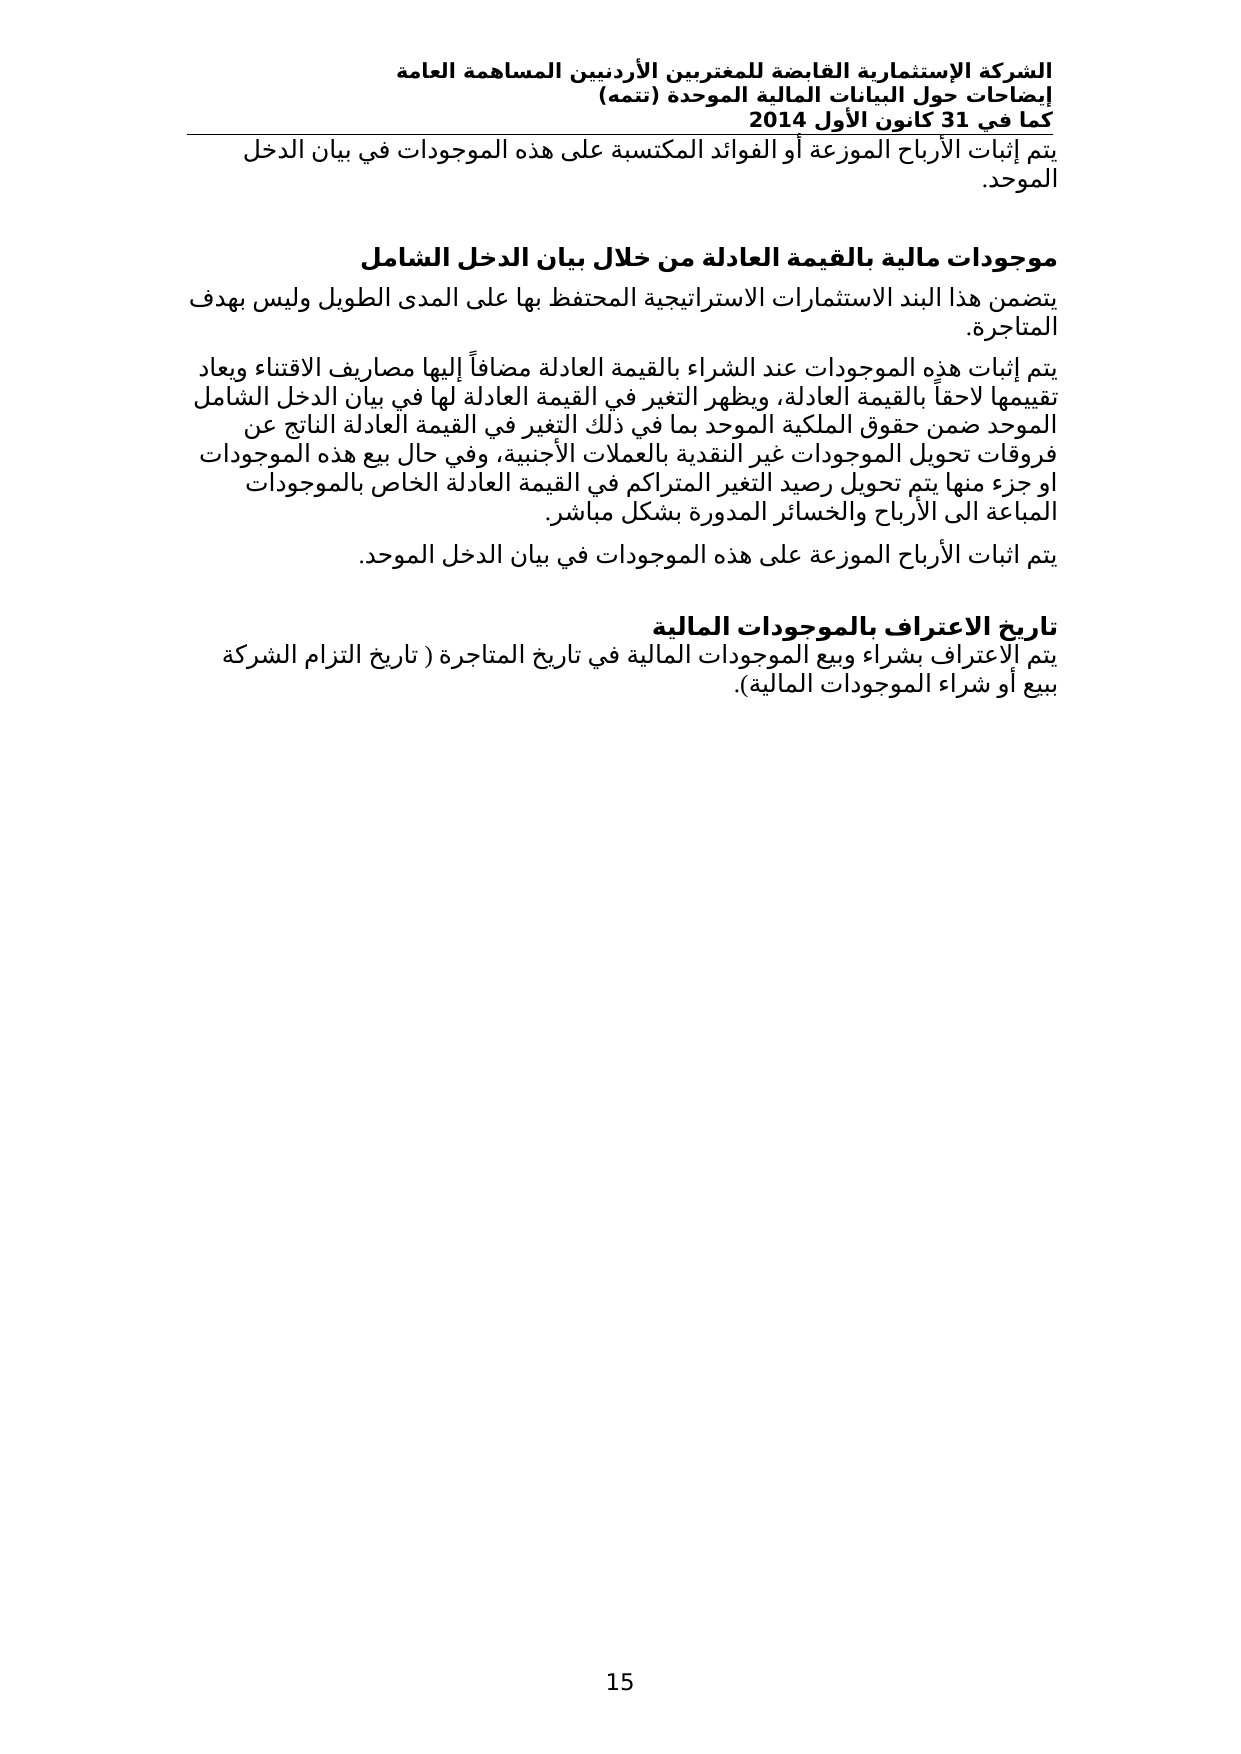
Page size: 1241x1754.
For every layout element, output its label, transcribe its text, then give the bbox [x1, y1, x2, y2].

text موجودات مالية بالقيمة العادلة من خلال بيان الدخل الشامل [187, 243, 1058, 272]
list يتم اثبات الأرباح الموزعة على هذه الموجودات في بيان الدخل الموحد. [187, 540, 1058, 569]
list يتضمن هذا البند الاستثمارات الاستراتيجية المحتفظ بها على المدى الطويل وليس بهدف المتاجرة. [187, 283, 1058, 341]
text يتم الاعتراف بشراء وبيع الموجودات المالية في تاريخ المتاجرة ( تاريخ التزام الشركة ببيع أو شراء الموجودات المالية). [187, 641, 1058, 698]
text تاريخ الاعتراف بالموجودات المالية [187, 612, 1058, 641]
list يتم إثبات الأرباح الموزعة أو الفوائد المكتسبة على هذه الموجودات في بيان الدخل الموحد. [187, 135, 1058, 192]
list يتم إثبات هذه الموجودات عند الشراء بالقيمة العادلة مضافاً إليها مصاريف الاقتناء ويعاد تقييمها لاحقاً بالقيمة العادلة، ويظهر التغير في القيمة العادلة لها في بيان الدخل الشامل الموحد ضمن حقوق الملكية الموحد بما في ذلك التغير في القيمة العادلة الناتج عن فروقات تحويل الموجودات غير النقدية بالعملات الأجنبية، وفي حال بيع هذه الموجودات او جزء منها يتم تحويل رصيد التغير المتراكم في القيمة العادلة الخاص بالموجودات المباعة الى الأرباح والخسائر المدورة بشكل مباشر. [187, 353, 1058, 526]
